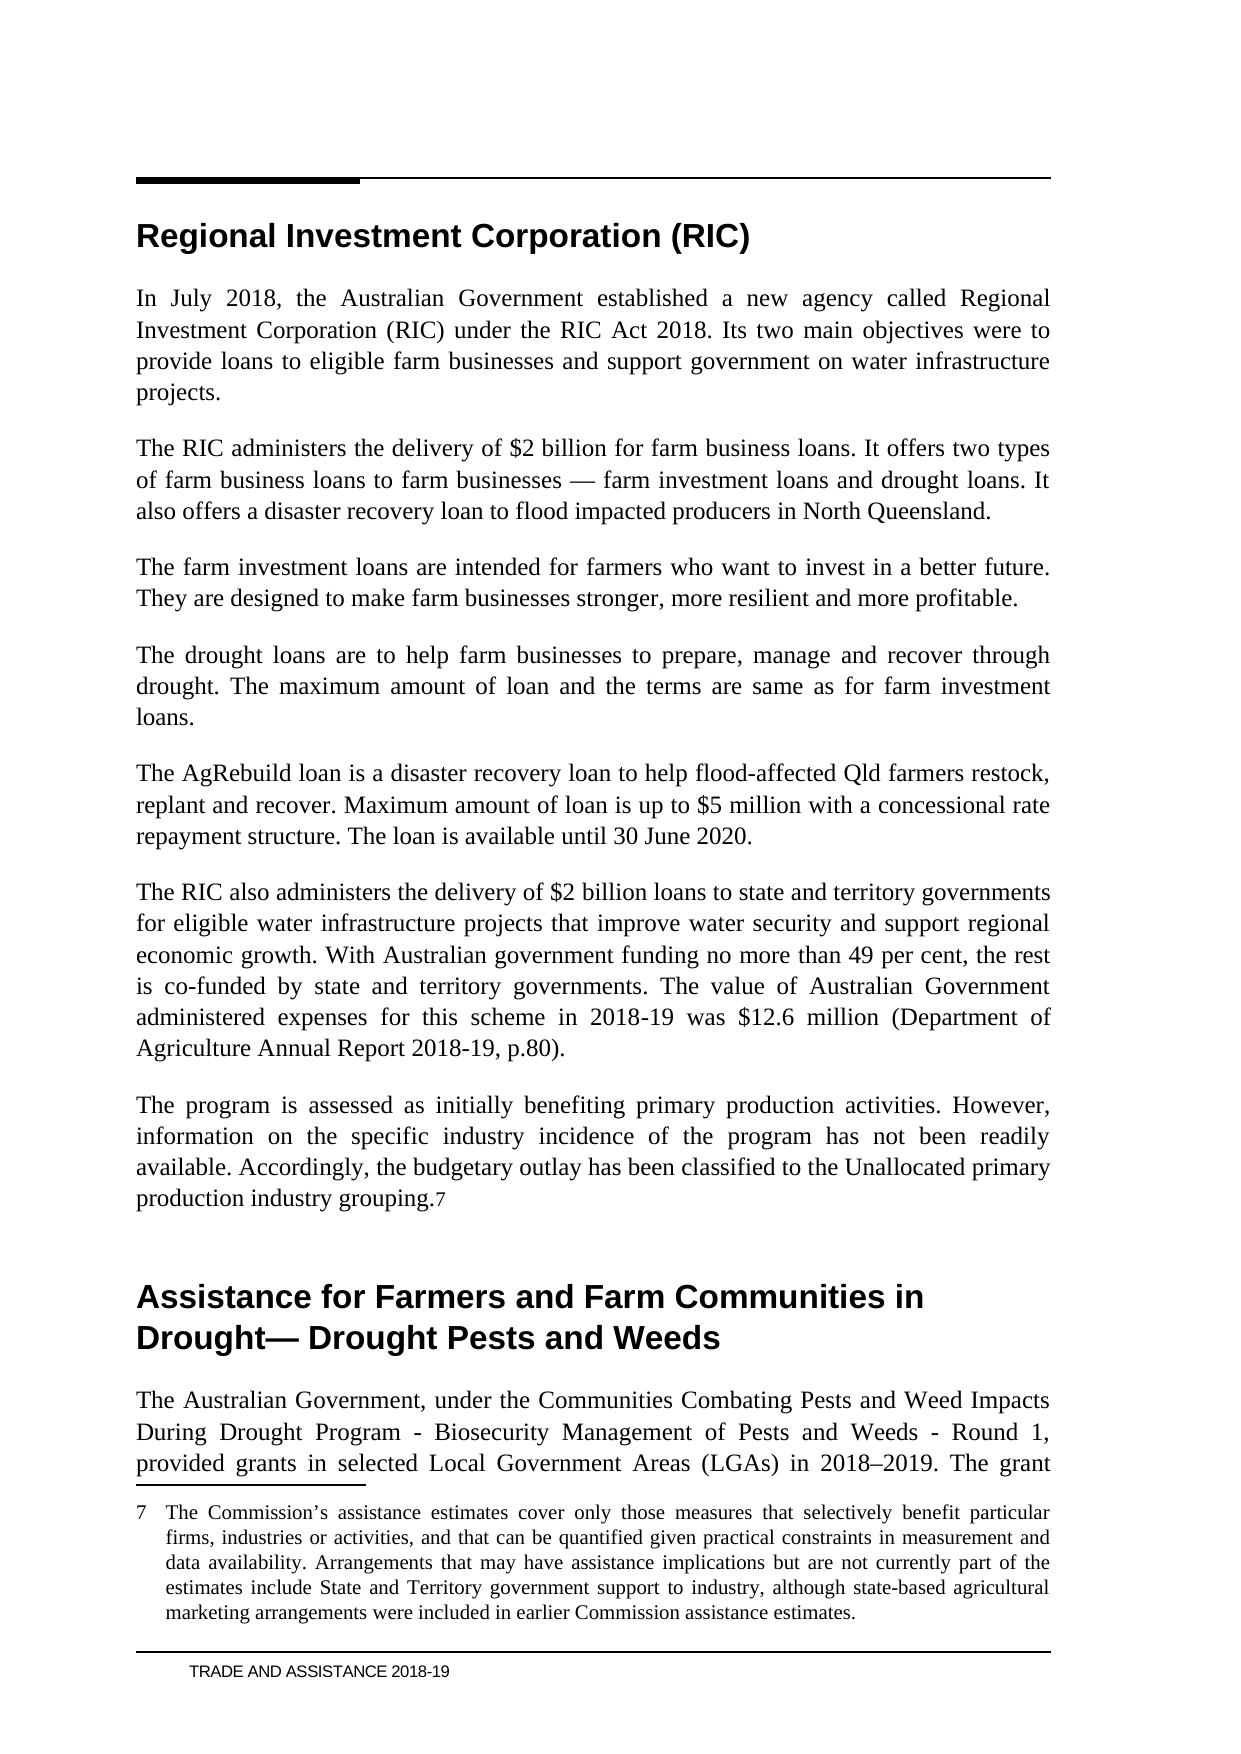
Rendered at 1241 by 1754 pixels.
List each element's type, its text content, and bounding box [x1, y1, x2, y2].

text The farm investment loans are intended for farmers who want to invest in a better future. They are designed to make farm businesses stronger, more resilient and more profitable. [136, 550, 1051, 612]
text The RIC also administers the delivery of $2 billion loans to state and territory governments for eligible water infrastructure projects that improve water security and support regional economic growth. With Australian government funding no more than 49 per cent, the rest is co-funded by state and territory governments. The value of Australian Government administered expenses for this scheme in 2018-19 was $12.6 million (Department of Agriculture Annual Report 2018-19, p.80). [136, 875, 1051, 1062]
subtitle Assistance for Farmers and Farm Communities in Drought— Drought Pests and Weeds [136, 1275, 1051, 1358]
subtitle Regional Investment Corporation (RIC) [136, 214, 1051, 256]
text The AgRebuild loan is a disaster recovery loan to help flood-affected Qld farmers restock, replant and recover. Maximum amount of loan is up to $5 million with a concessional rate repayment structure. The loan is available until 30 June 2020. [136, 756, 1051, 850]
text In July 2018, the Australian Government established a new agency called Regional Investment Corporation (RIC) under the RIC Act 2018. Its two main objectives were to provide loans to eligible farm businesses and support government on water infrastructure projects. [136, 281, 1051, 406]
text The program is assessed as initially benefiting primary production activities. However, information on the specific industry incidence of the program has not been readily available. Accordingly, the budgetary outlay has been classified to the Unallocated primary production industry grouping. [136, 1087, 1051, 1212]
text The RIC administers the delivery of $2 billion for farm business loans. It offers two types of farm business loans to farm businesses — farm investment loans and drought loans. It also offers a disaster recovery loan to flood impacted producers in North Queensland. [136, 431, 1051, 525]
text The drought loans are to help farm businesses to prepare, manage and recover through drought. The maximum amount of loan and the terms are same as for farm investment loans. [136, 637, 1051, 731]
